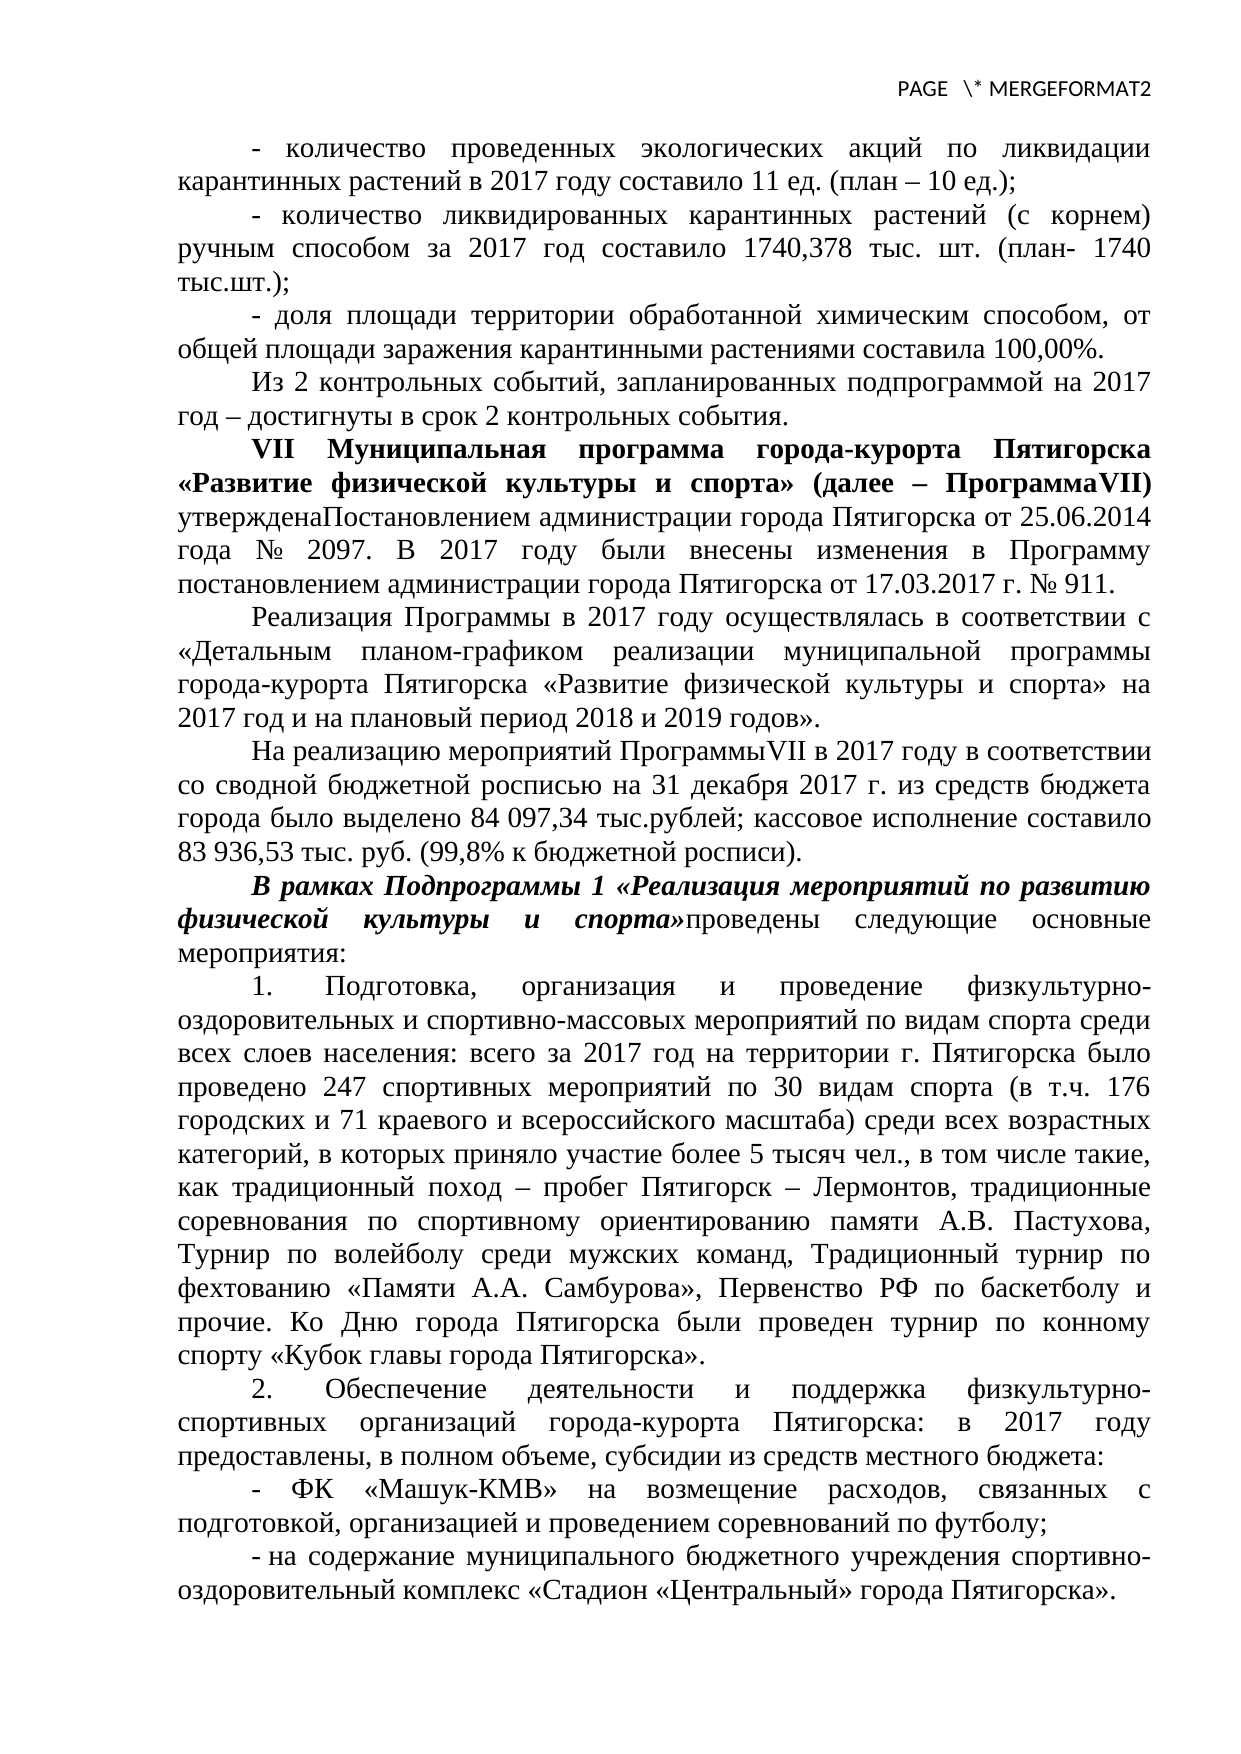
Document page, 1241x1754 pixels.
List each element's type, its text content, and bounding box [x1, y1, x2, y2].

list - ФК «Машук-КМВ» на возмещение расходов, связанных с подготовкой, организацией и проведением соревнований по футболу; [177, 1471, 1152, 1538]
list Обеспечение деятельности и поддержка физкультурно-спортивных организаций города-курорта Пятигорска: в 2017 году предоставлены, в полном объеме, субсидии из средств местного бюджета: [177, 1371, 1152, 1471]
text - доля площади территории обработанной химическим способом, от общей площади заражения карантинными растениями составила 100,00%. [177, 297, 1152, 364]
text На реализацию мероприятий ПрограммыVII в 2017 году в соответствии со сводной бюджетной росписью на 31 декабря 2017 г. из средств бюджета города было выделено 84 097,34 тыс.рублей; кассовое исполнение составило 83 936,53 тыс. руб. (99,8% к бюджетной росписи). [177, 733, 1152, 868]
text VII Муниципальная программа города-курорта Пятигорска «Развитие физической культуры и спорта» (далее – ПрограммаVII) утвержденаПостановлением администрации города Пятигорска от 25.06.2014 года № 2097. В 2017 году были внесены изменения в Программу постановлением администрации города Пятигорска от 17.03.2017 г. № 911. [177, 432, 1152, 599]
list Подготовка, организация и проведение физкультурно-оздоровительных и спортивно-массовых мероприятий по видам спорта среди всех слоев населения: всего за 2017 год на территории г. Пятигорска было проведено 247 спортивных мероприятий по 30 видам спорта (в т.ч. 176 городских и 71 краевого и всероссийского масштаба) среди всех возрастных категорий, в которых приняло участие более 5 тысяч чел., в том числе такие, как традиционный поход – пробег Пятигорск – Лермонтов, традиционные соревнования по спортивному ориентированию памяти А.В. Пастухова, Турнир по волейболу среди мужских команд, Традиционный турнир по фехтованию «Памяти А.А. Самбурова», Первенство РФ по баскетболу и прочие. Ко Дню города Пятигорска были проведен турнир по конному спорту «Кубок главы города Пятигорска». [177, 968, 1152, 1371]
text - количество проведенных экологических акций по ликвидации карантинных растений в 2017 году составило 11 ед. (план – 10 ед.); [177, 130, 1152, 197]
text Реализация Программы в 2017 году осуществлялась в соответствии с «Детальным планом-графиком реализации муниципальной программы города-курорта Пятигорска «Развитие физической культуры и спорта» на 2017 год и на плановый период 2018 и 2019 годов». [177, 599, 1152, 733]
text Из 2 контрольных событий, запланированных подпрограммой на 2017 год – достигнуты в срок 2 контрольных события. [177, 364, 1152, 432]
text - количество ликвидированных карантинных растений (с корнем) ручным способом за 2017 год составило 1740,378 тыс. шт. (план- 1740 тыс.шт.); [177, 197, 1152, 297]
list - на содержание муниципального бюджетного учреждения спортивно-оздоровительный комплекс «Стадион «Центральный» города Пятигорска». [177, 1538, 1152, 1606]
text В рамках Подпрограммы 1 «Реализация мероприятий по развитию физической культуры и спорта»проведены следующие основные мероприятия: [177, 868, 1152, 968]
